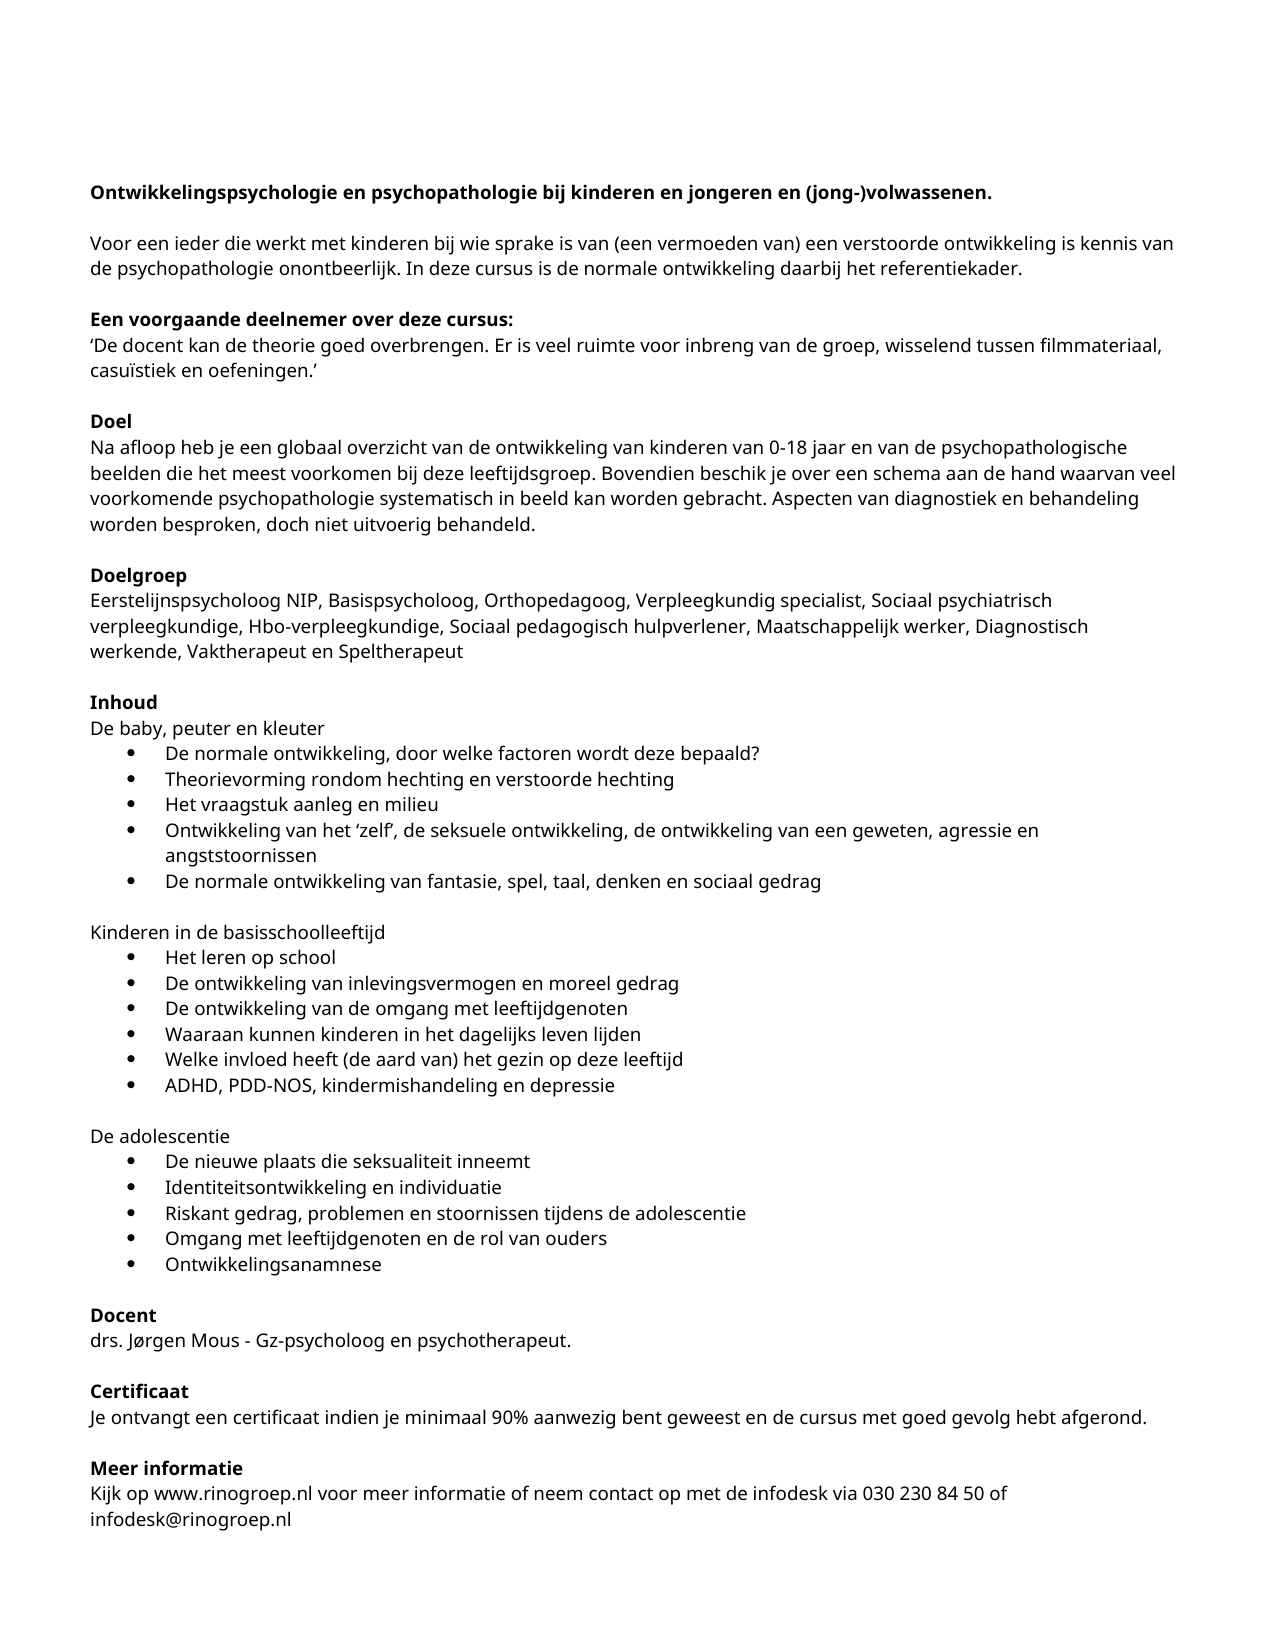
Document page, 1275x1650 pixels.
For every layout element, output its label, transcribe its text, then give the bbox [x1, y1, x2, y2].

list De normale ontwikkeling, door welke factoren wordt deze bepaald? [127, 741, 1185, 766]
list Ontwikkeling van het ‘zelf’, de seksuele ontwikkeling, de ontwikkeling van een geweten, agressie en angststoornissen [127, 817, 1185, 868]
text Een voorgaande deelnemer over deze cursus: ‘De docent kan de theorie goed overbrengen. Er is veel ruimte voor inbreng van de groep, wisselend tussen filmmateriaal, casuïstiek en oefeningen.’ [90, 281, 1185, 383]
list ADHD, PDD-NOS, kindermishandeling en depressie [127, 1072, 1185, 1098]
list Theorievorming rondom hechting en verstoorde hechting [127, 766, 1185, 792]
list Identiteitsontwikkeling en individuatie [127, 1174, 1185, 1200]
list De ontwikkeling van inlevingsvermogen en moreel gedrag [127, 970, 1185, 996]
list Omgang met leeftijdgenoten en de rol van ouders [127, 1225, 1185, 1251]
list Welke invloed heeft (de aard van) het gezin op deze leeftijd [127, 1047, 1185, 1072]
text Ontwikkelingspsychologie en psychopathologie bij kinderen en jongeren en (jong-)volwassenen. Voor een ieder die werkt met kinderen bij wie sprake is van (een vermoeden van) een verstoorde ontwikkeling is kennis van de psychopathologie onontbeerlijk. In deze cursus is de normale ontwikkeling daarbij het referentiekader. [90, 179, 1185, 281]
text Kinderen in de basisschoolleeftijd [90, 894, 1185, 945]
text Doel Na afloop heb je een globaal overzicht van de ontwikkeling van kinderen van 0-18 jaar en van de psychopathologische beelden die het meest voorkomen bij deze leeftijdsgroep. Bovendien beschik je over een schema aan de hand waarvan veel voorkomende psychopathologie systematisch in beeld kan worden gebracht. Aspecten van diagnostiek en behandeling worden besproken, doch niet uitvoerig behandeld. Doelgroep Eerstelijnspsycholoog NIP, Basispsycholoog, Orthopedagoog, Verpleegkundig specialist, Sociaal psychiatrisch verpleegkundige, Hbo-verpleegkundige, Sociaal pedagogisch hulpverlener, Maatschappelijk werker, Diagnostisch werkende, Vaktherapeut en Speltherapeut Inhoud De baby, peuter en kleuter [90, 383, 1185, 741]
text Docent drs. Jørgen Mous - Gz-psycholoog en psychotherapeut. Certificaat Je ontvangt een certificaat indien je minimaal 90% aanwezig bent geweest en de cursus met goed gevolg hebt afgerond. Meer informatie Kijk op www.rinogroep.nl voor meer informatie of neem contact op met de infodesk via 030 230 84 50 of infodesk@rinogroep.nl [90, 1276, 1185, 1532]
list De ontwikkeling van de omgang met leeftijdgenoten [127, 996, 1185, 1021]
list Ontwikkelingsanamnese [127, 1251, 1185, 1276]
list Het leren op school [127, 945, 1185, 970]
list Het vraagstuk aanleg en milieu [127, 792, 1185, 817]
list De nieuwe plaats die seksualiteit inneemt [127, 1149, 1185, 1174]
text De adolescentie [90, 1098, 1185, 1149]
list Riskant gedrag, problemen en stoornissen tijdens de adolescentie [127, 1200, 1185, 1225]
list Waaraan kunnen kinderen in het dagelijks leven lijden [127, 1021, 1185, 1047]
list De normale ontwikkeling van fantasie, spel, taal, denken en sociaal gedrag [127, 868, 1185, 894]
